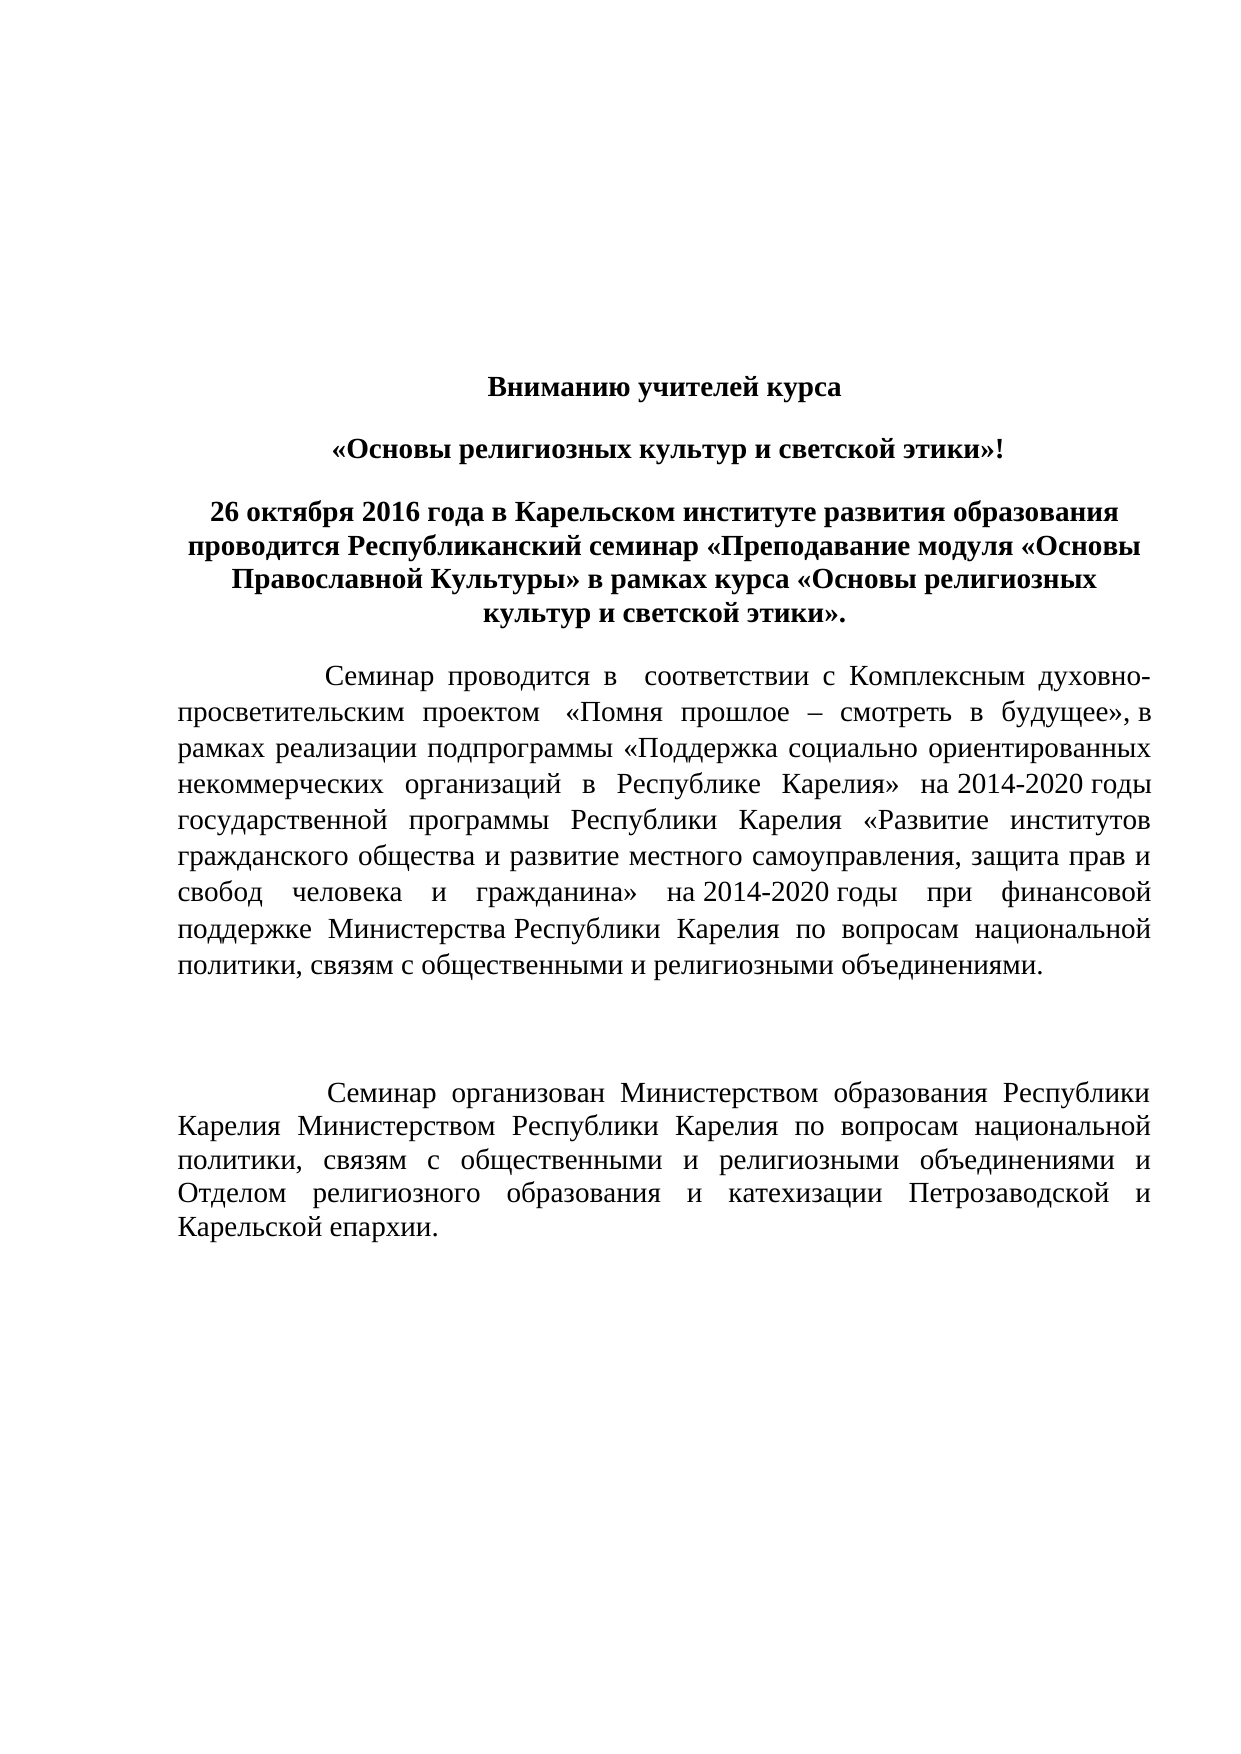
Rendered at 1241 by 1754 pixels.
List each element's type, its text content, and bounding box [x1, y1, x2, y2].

text Семинар проводится в соответствии с Комплексным духовно-просветительским проектом «Помня прошлое – смотреть в будущее», в рамках реализации подпрограммы «Поддержка социально ориентированных некоммерческих организаций в Республике Карелия» на 2014-2020 годы государственной программы Республики Карелия «Развитие институтов гражданского общества и развитие местного самоуправления, защита прав и свобод человека и гражданина» на 2014-2020 годы при финансовой поддержке Министерства Республики Карелия по вопросам национальной политики, связям с общественными и религиозными объединениями. [177, 691, 1152, 980]
text «Основы религиозных культур и светской этики»! [177, 432, 1152, 465]
text Семинар организован Министерством образования Республики Карелия Министерством Республики Карелия по вопросам национальной политики, связям с общественными и религиозными объединениями и Отделом религиозного образования и катехизации Петрозаводской и Карельской епархии. [177, 1075, 1152, 1243]
text 26 октября 2016 года в Карельском институте развития образования проводится Республиканский семинар «Преподавание модуля «Основы Православной Культуры» в рамках курса «Основы религиозных культур и светской этики». [177, 494, 1152, 628]
text Вниманию учителей курса [177, 369, 1152, 402]
